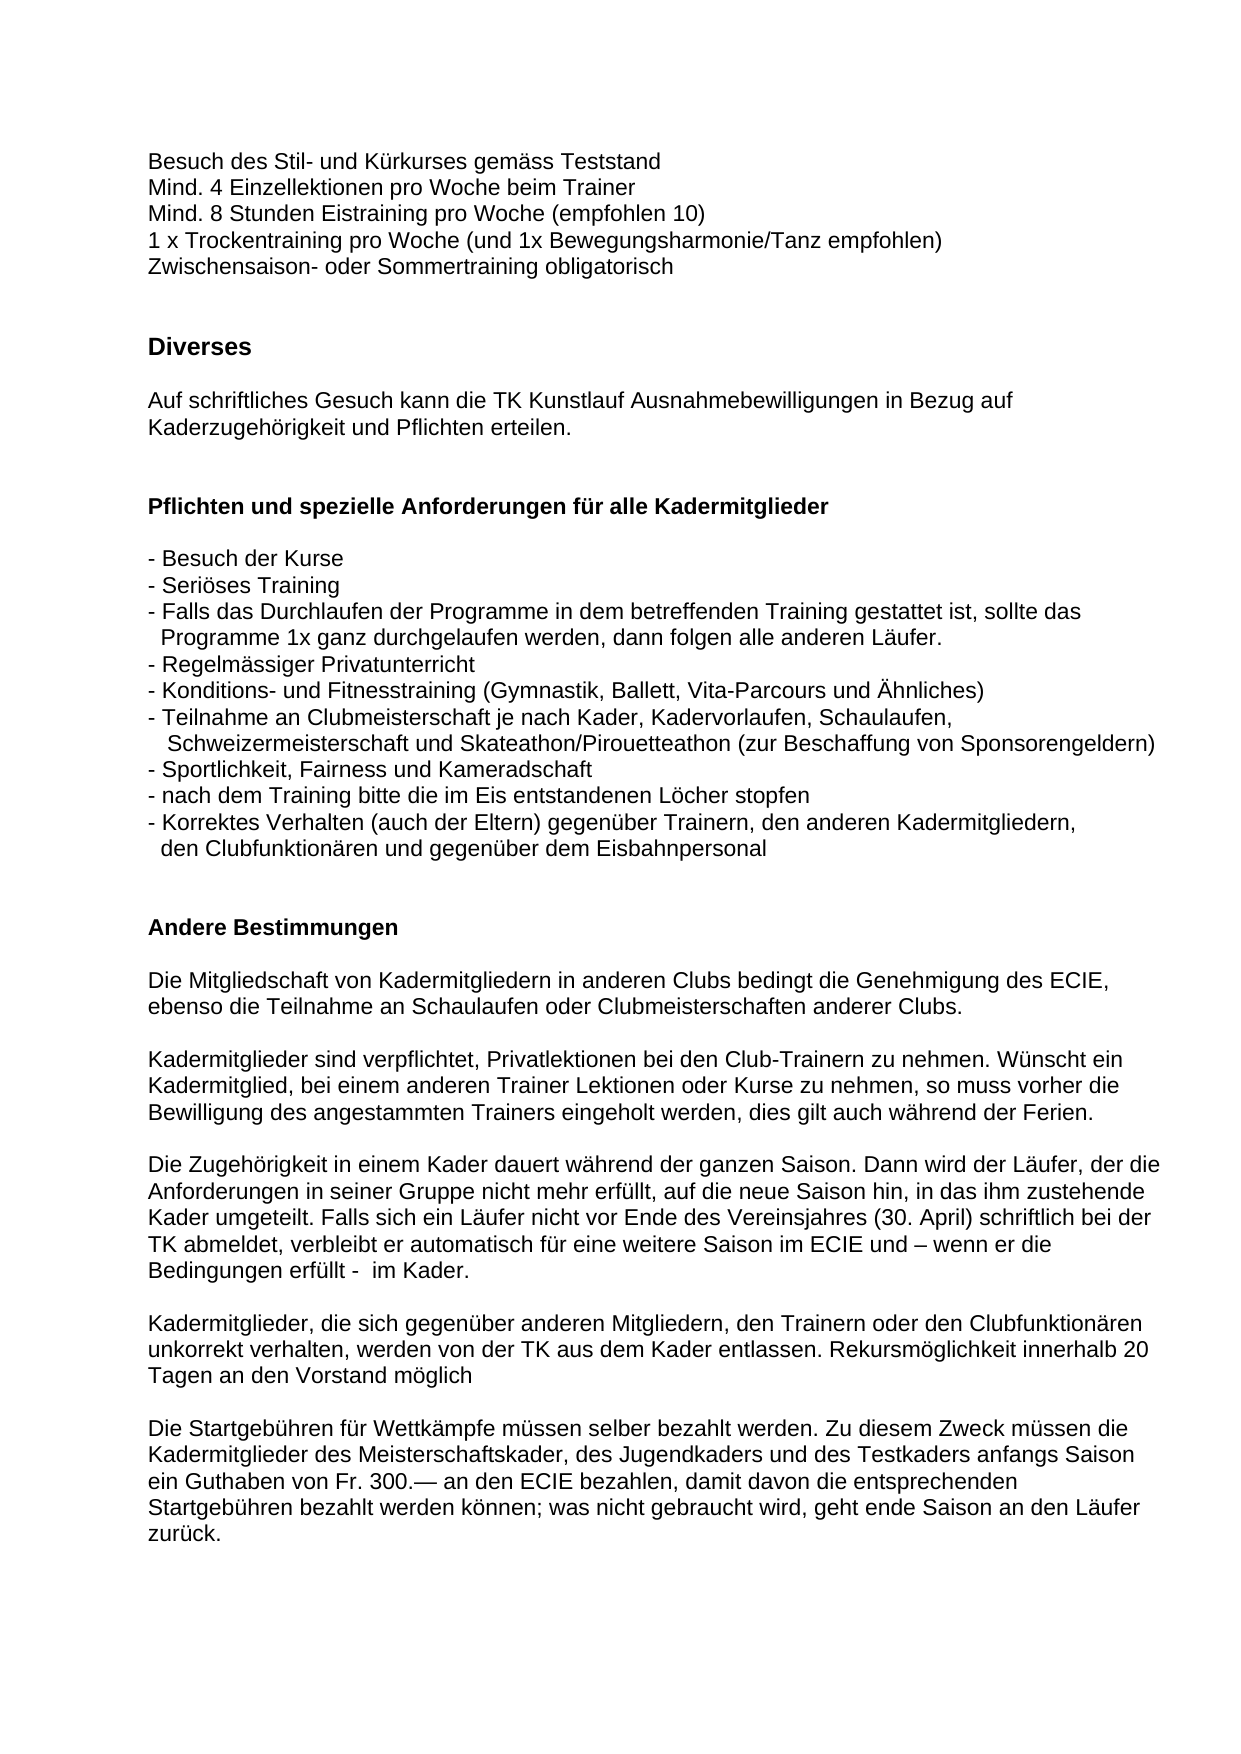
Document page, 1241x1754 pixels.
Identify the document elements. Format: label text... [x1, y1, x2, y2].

text Besuch des Stil- und Kürkurses gemäss Teststand [148, 148, 1167, 174]
text - Regelmässiger Privatunterricht [148, 651, 1167, 677]
text - Konditions- und Fitnesstraining (Gymnastik, Ballett, Vita-Parcours und Ähnliches) [148, 677, 1167, 703]
text Auf schriftliches Gesuch kann die TK Kunstlauf Ausnahmebewilligungen in Bezug auf Kaderzugehörigkeit und Pflichten erteilen. [148, 387, 1167, 440]
text - Korrektes Verhalten (auch der Eltern) gegenüber Trainern, den anderen Kadermitgliedern, [148, 809, 1167, 835]
text Programme 1x ganz durchgelaufen werden, dann folgen alle anderen Läufer. [148, 624, 1167, 651]
text - Seriöses Training [148, 572, 1167, 598]
text Diverses [148, 332, 1167, 361]
text - Teilnahme an Clubmeisterschaft je nach Kader, Kadervorlaufen, Schaulaufen, [148, 703, 1167, 730]
text Die Mitgliedschaft von Kadermitgliedern in anderen Clubs bedingt die Genehmigung des ECIE, ebenso die Teilnahme an Schaulaufen oder Clubmeisterschaften anderer Clubs. [148, 967, 1167, 1020]
text Pflichten und spezielle Anforderungen für alle Kadermitglieder [148, 493, 1167, 519]
text Kadermitglieder sind verpflichtet, Privatlektionen bei den Club-Trainern zu nehmen. Wünscht ein Kadermitglied, bei einem anderen Trainer Lektionen oder Kurse zu nehmen, so muss vorher die Bewilligung des angestammten Trainers eingeholt werden, dies gilt auch während der Ferien. [148, 1046, 1167, 1125]
text Mind. 4 Einzellektionen pro Woche beim Trainer [148, 174, 1167, 200]
text Andere Bestimmungen [148, 914, 1167, 941]
text den Clubfunktionären und gegenüber dem Eisbahnpersonal [148, 835, 1167, 862]
text Kadermitglieder, die sich gegenüber anderen Mitgliedern, den Trainern oder den Clubfunktionären unkorrekt verhalten, werden von der TK aus dem Kader entlassen. Rekursmöglichkeit innerhalb 20 Tagen an den Vorstand möglich [148, 1309, 1167, 1389]
text - Besuch der Kurse [148, 545, 1167, 572]
text Die Zugehörigkeit in einem Kader dauert während der ganzen Saison. Dann wird der Läufer, der die Anforderungen in seiner Gruppe nicht mehr erfüllt, auf die neue Saison hin, in das ihm zustehende Kader umgeteilt. Falls sich ein Läufer nicht vor Ende des Vereinsjahres (30. April) schriftlich bei der TK abmeldet, verbleibt er automatisch für eine weitere Saison im ECIE und – wenn er die Bedingungen erfüllt - im Kader. [148, 1151, 1167, 1283]
text 1 x Trockentraining pro Woche (und 1x Bewegungsharmonie/Tanz empfohlen) [148, 227, 1167, 253]
text Mind. 8 Stunden Eistraining pro Woche (empfohlen 10) [148, 200, 1167, 227]
text - Falls das Durchlaufen der Programme in dem betreffenden Training gestattet ist, sollte das [148, 598, 1167, 624]
text Zwischensaison- oder Sommertraining obligatorisch [148, 253, 1167, 279]
text Die Startgebühren für Wettkämpfe müssen selber bezahlt werden. Zu diesem Zweck müssen die Kadermitglieder des Meisterschaftskader, des Jugendkaders und des Testkaders anfangs Saison ein Guthaben von Fr. 300.— an den ECIE bezahlen, damit davon die entsprechenden Startgebühren bezahlt werden können; was nicht gebraucht wird, geht ende Saison an den Läufer zurück. [148, 1415, 1167, 1547]
text - Sportlichkeit, Fairness und Kameradschaft [148, 756, 1167, 782]
text Schweizermeisterschaft und Skateathon/Pirouetteathon (zur Beschaffung von Sponsorengeldern) [148, 730, 1167, 756]
text - nach dem Training bitte die im Eis entstandenen Löcher stopfen [148, 782, 1167, 809]
